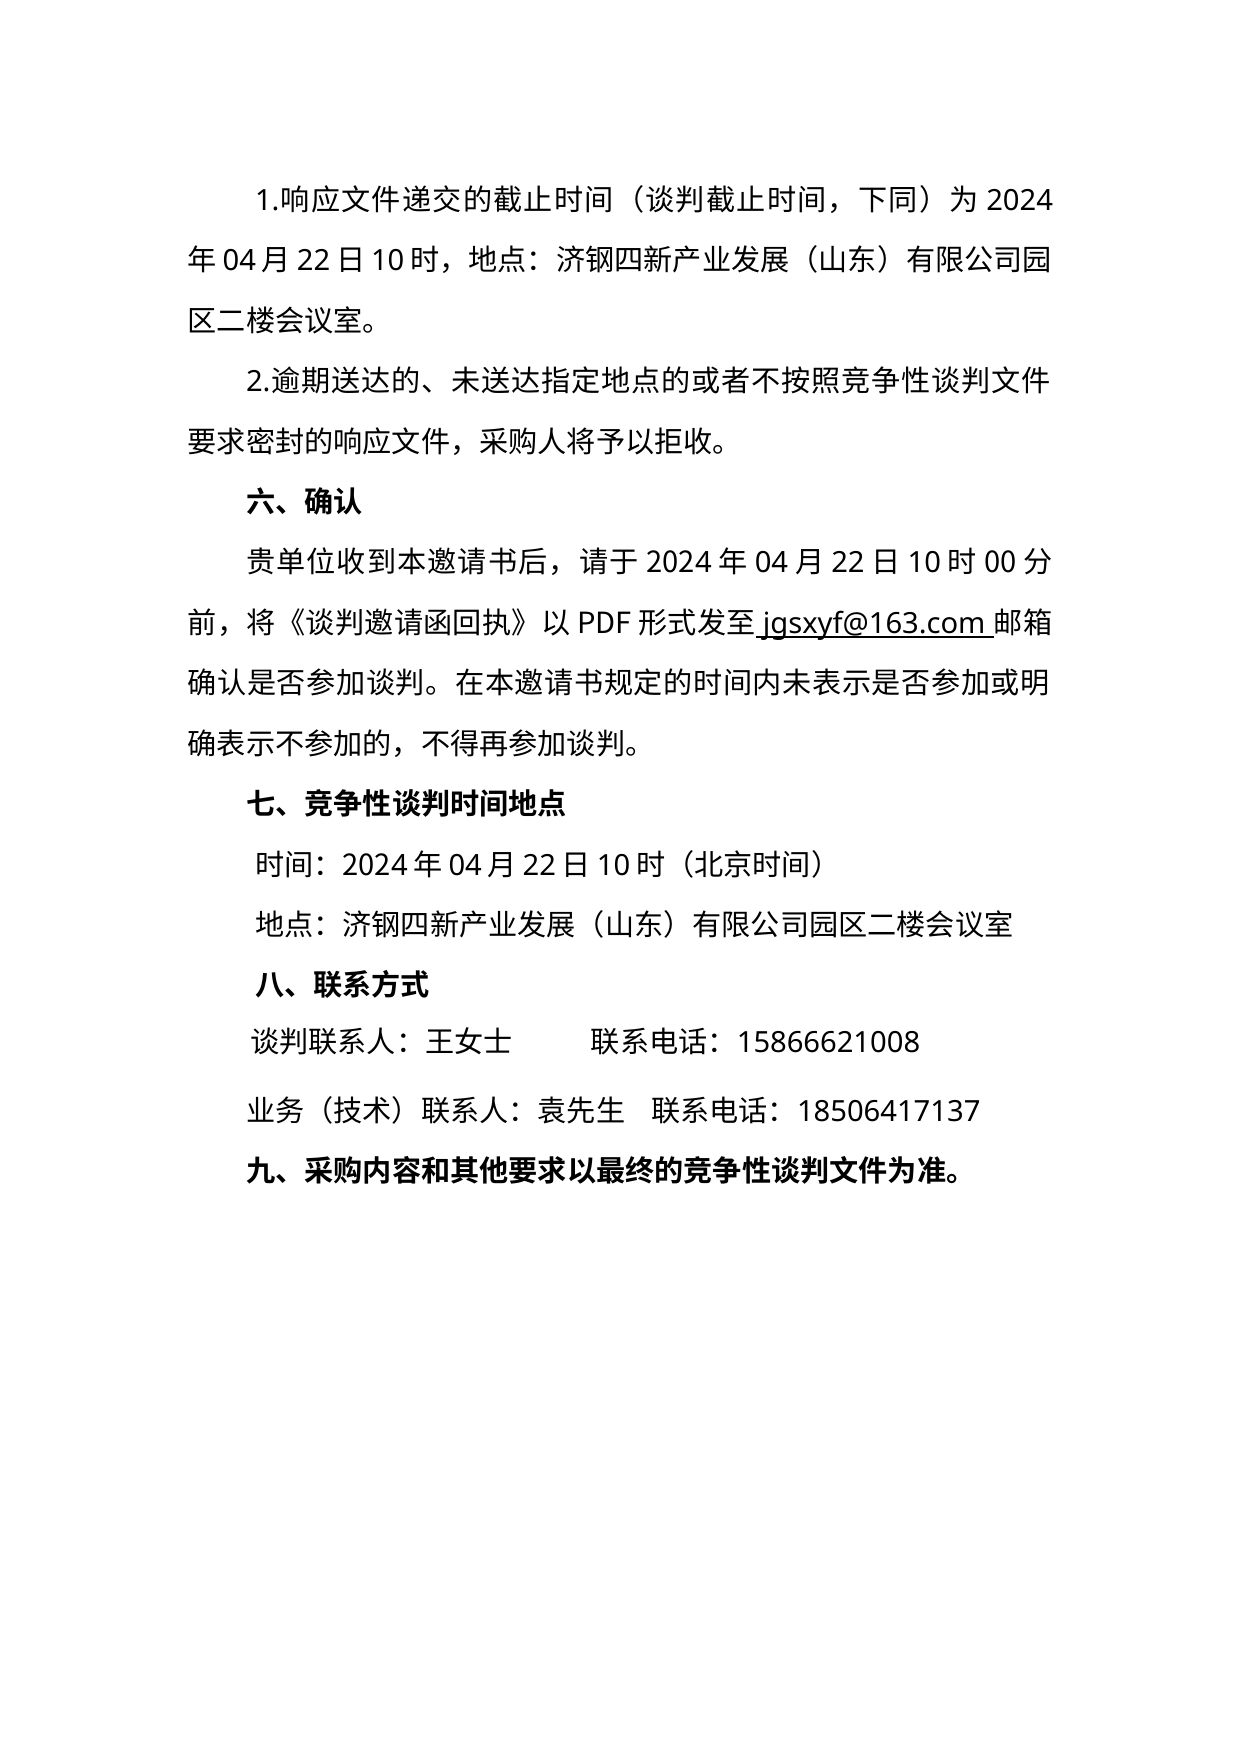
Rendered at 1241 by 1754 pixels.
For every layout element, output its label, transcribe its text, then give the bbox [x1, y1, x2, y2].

text 业务（技术）联系人：袁先生 联系电话：18506417137 [187, 1073, 1053, 1133]
text 贵单位收到本邀请书后，请于2024年04月22日10时00分前，将《谈判邀请函回执》以PDF形式发至 jgsxyf@163.com 邮箱确认是否参加谈判。在本邀请书规定的时间内未表示是否参加或明确表示不参加的，不得再参加谈判。 [187, 524, 1053, 766]
text 时间：2024年04月22日10时（北京时间） [187, 827, 1053, 887]
text 地点：济钢四新产业发展（山东）有限公司园区二楼会议室 [187, 887, 1053, 947]
text 2.逾期送达的、未送达指定地点的或者不按照竞争性谈判文件要求密封的响应文件，采购人将予以拒收。 [187, 343, 1053, 464]
text 九、采购内容和其他要求以最终的竞争性谈判文件为准。 [187, 1133, 1053, 1194]
text 六、确认 [187, 464, 1053, 524]
text 谈判联系人：王女士 联系电话：15866621008 [187, 1008, 1053, 1073]
text 八、联系方式 [187, 947, 1053, 1008]
text 七、竞争性谈判时间地点 [187, 766, 1053, 827]
text 1.响应文件递交的截止时间（谈判截止时间，下同）为2024年04月22日10时，地点：济钢四新产业发展（山东）有限公司园区二楼会议室。 [187, 162, 1053, 343]
